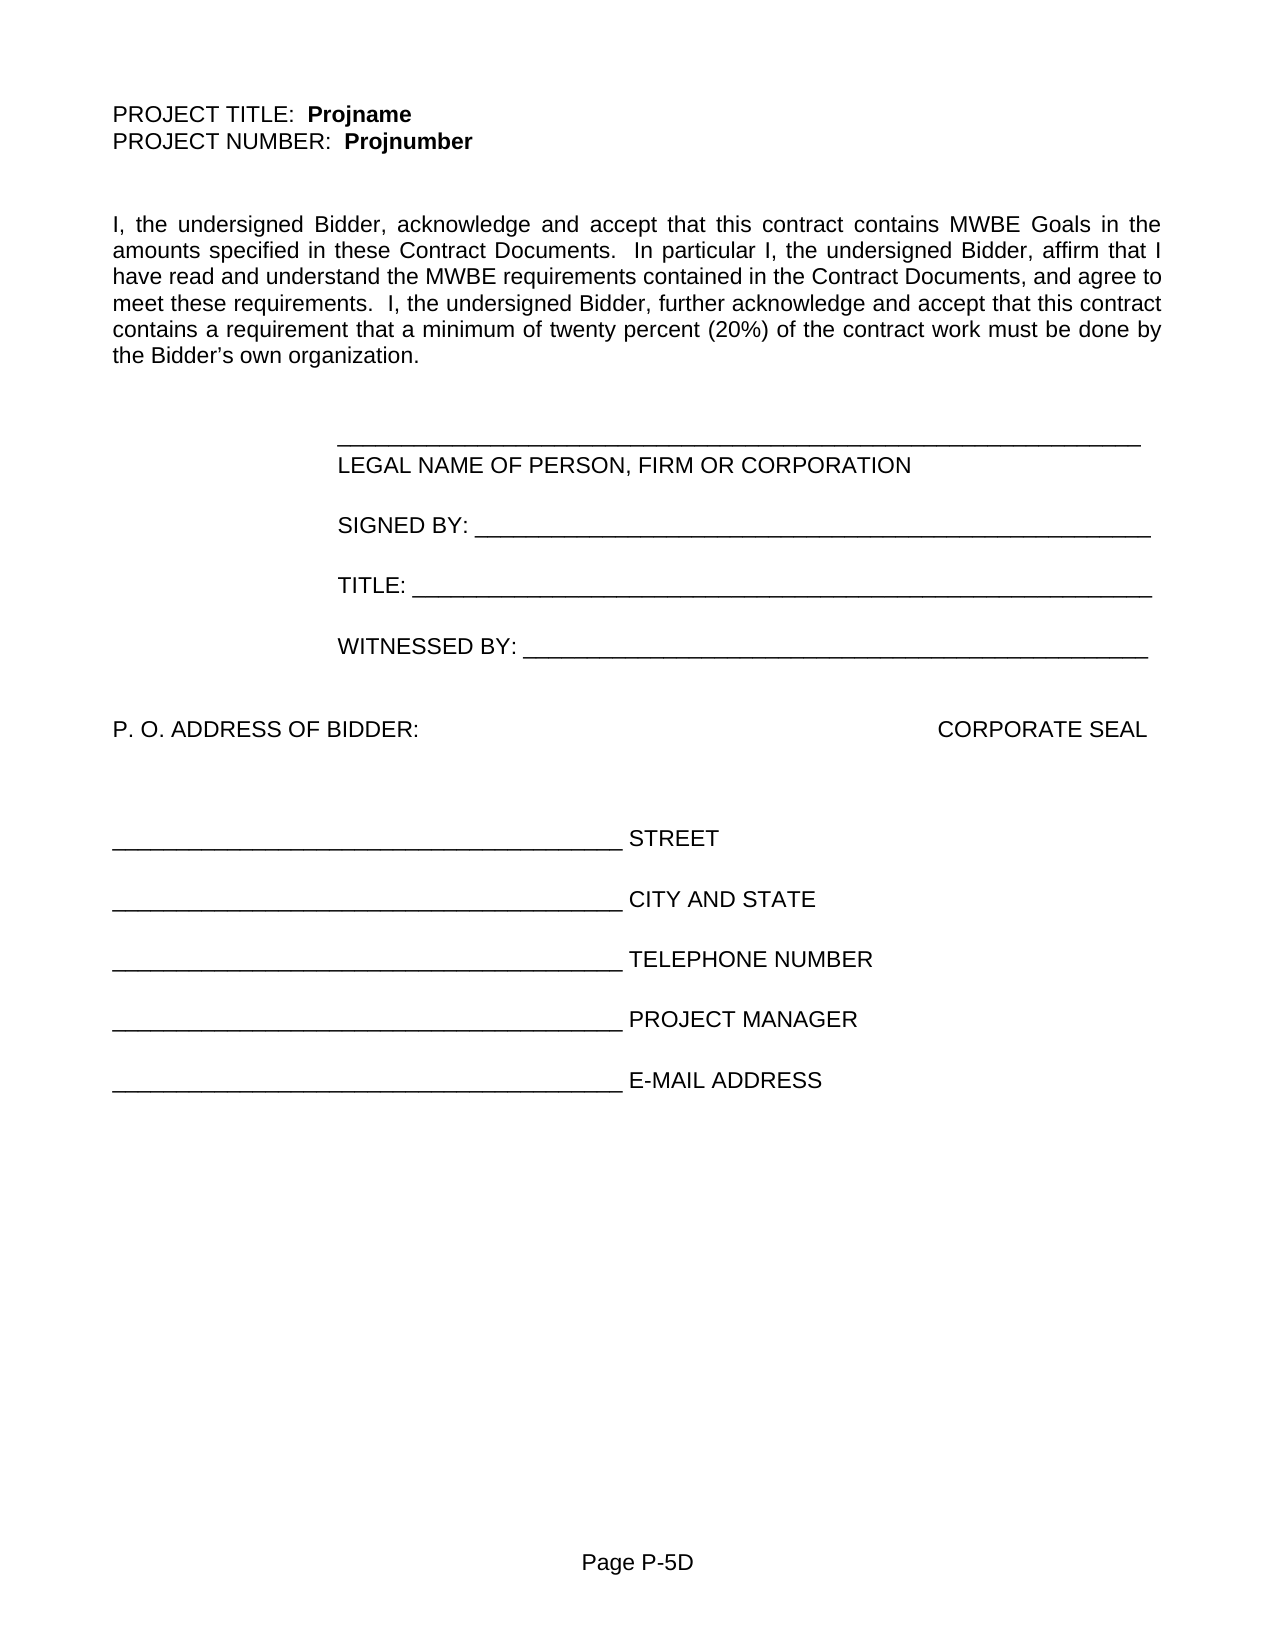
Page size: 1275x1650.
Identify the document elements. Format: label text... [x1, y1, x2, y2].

text PROJECT TITLE: Projname [112, 101, 1162, 128]
text PROJECT NUMBER: Projnumber [112, 128, 1162, 154]
text TITLE: __________________________________________________________ [337, 572, 1162, 599]
text ________________________________________ PROJECT MANAGER [112, 1006, 1162, 1033]
text ________________________________________ E-MAIL ADDRESS [112, 1067, 1162, 1093]
text WITNESSED BY: _________________________________________________ [337, 633, 1162, 659]
text SIGNED BY: _____________________________________________________ [337, 512, 1162, 538]
text P. O. ADDRESS OF BIDDER: CORPORATE SEAL [112, 716, 1162, 742]
text ________________________________________ TELEPHONE NUMBER [112, 946, 1162, 972]
text ________________________________________ CITY AND STATE [112, 886, 1162, 912]
text _______________________________________________________________ [337, 421, 1162, 448]
text LEGAL NAME OF PERSON, FIRM OR CORPORATION [337, 452, 1162, 478]
text I, the undersigned Bidder, acknowledge and accept that this contract contains MWBE Goals in the amounts specified in these Contract Documents. In particular I, the undersigned Bidder, affirm that I have read and understand the MWBE requirements contained in the Contract Documents, and agree to meet these requirements. I, the undersigned Bidder, further acknowledge and accept that this contract contains a requirement that a minimum of twenty percent (20%) of the contract work must be done by the Bidder’s own organization. [112, 211, 1162, 369]
text ________________________________________ STREET [112, 825, 1162, 851]
